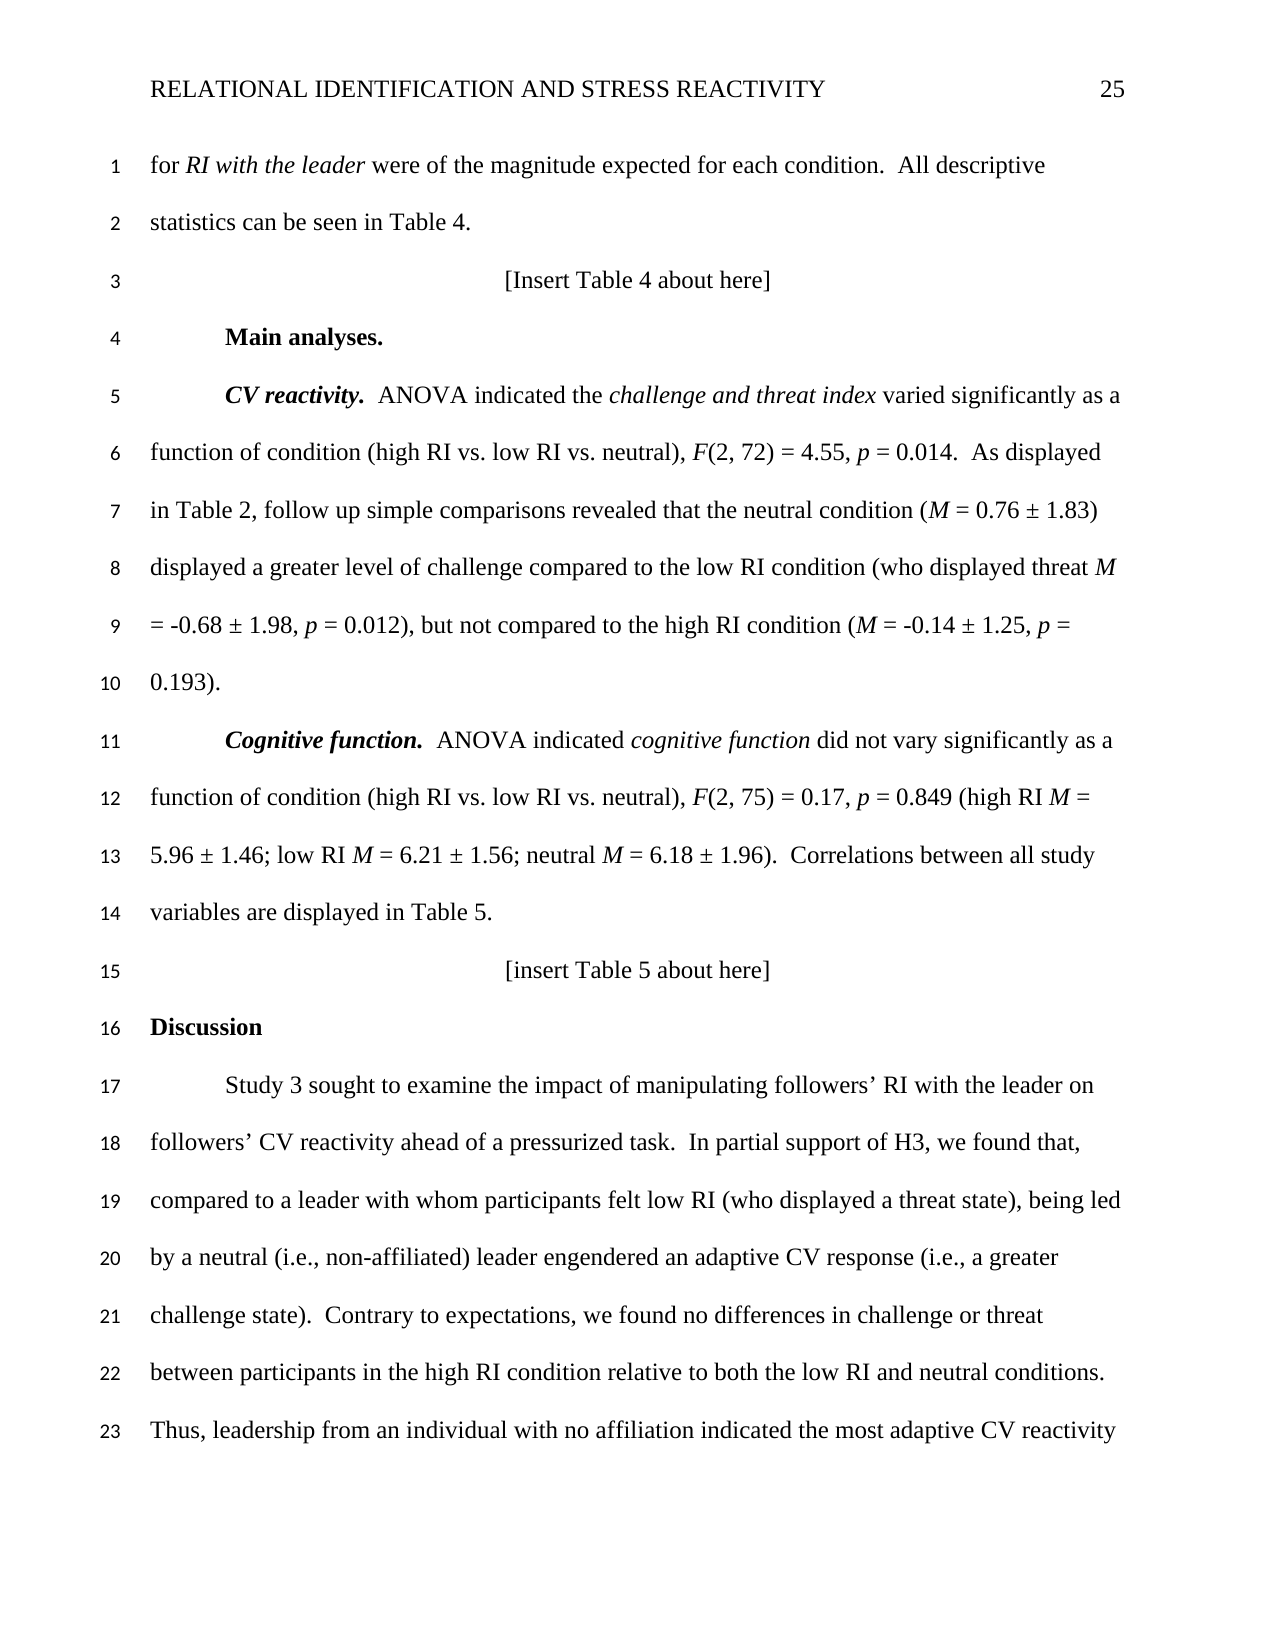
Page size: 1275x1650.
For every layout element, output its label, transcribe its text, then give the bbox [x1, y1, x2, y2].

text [150, 150, 1125, 236]
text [150, 1070, 1125, 1444]
text [Insert Table 4 about here] [150, 265, 1125, 294]
text Main analyses. [150, 322, 1125, 351]
text Cognitive function. ANOVA indicated cognitive function did not vary significantly as a function of condition (high RI vs. low RI vs. neutral), F(2, 75) = 0.17, p = 0.849 (high RI M = 5.96 ± 1.46; low RI M = 6.21 ± 1.56; neutral M = 6.18 ± 1.96). Correlations between all study variables are displayed in Table 5. [150, 725, 1125, 926]
text CV reactivity. ANOVA indicated the challenge and threat index varied significantly as a function of condition (high RI vs. low RI vs. neutral), F(2, 72) = 4.55, p = 0.014. As displayed in Table 2, follow up simple comparisons revealed that the neutral condition (M = 0.76 ± 1.83) displayed a greater level of challenge compared to the low RI condition (who displayed threat M = -0.68 ± 1.98, p = 0.012), but not compared to the high RI condition (M = -0.14 ± 1.25, p = 0.193). [150, 380, 1125, 696]
text [insert Table 5 about here] [150, 955, 1125, 984]
text Discussion [150, 1012, 1125, 1041]
